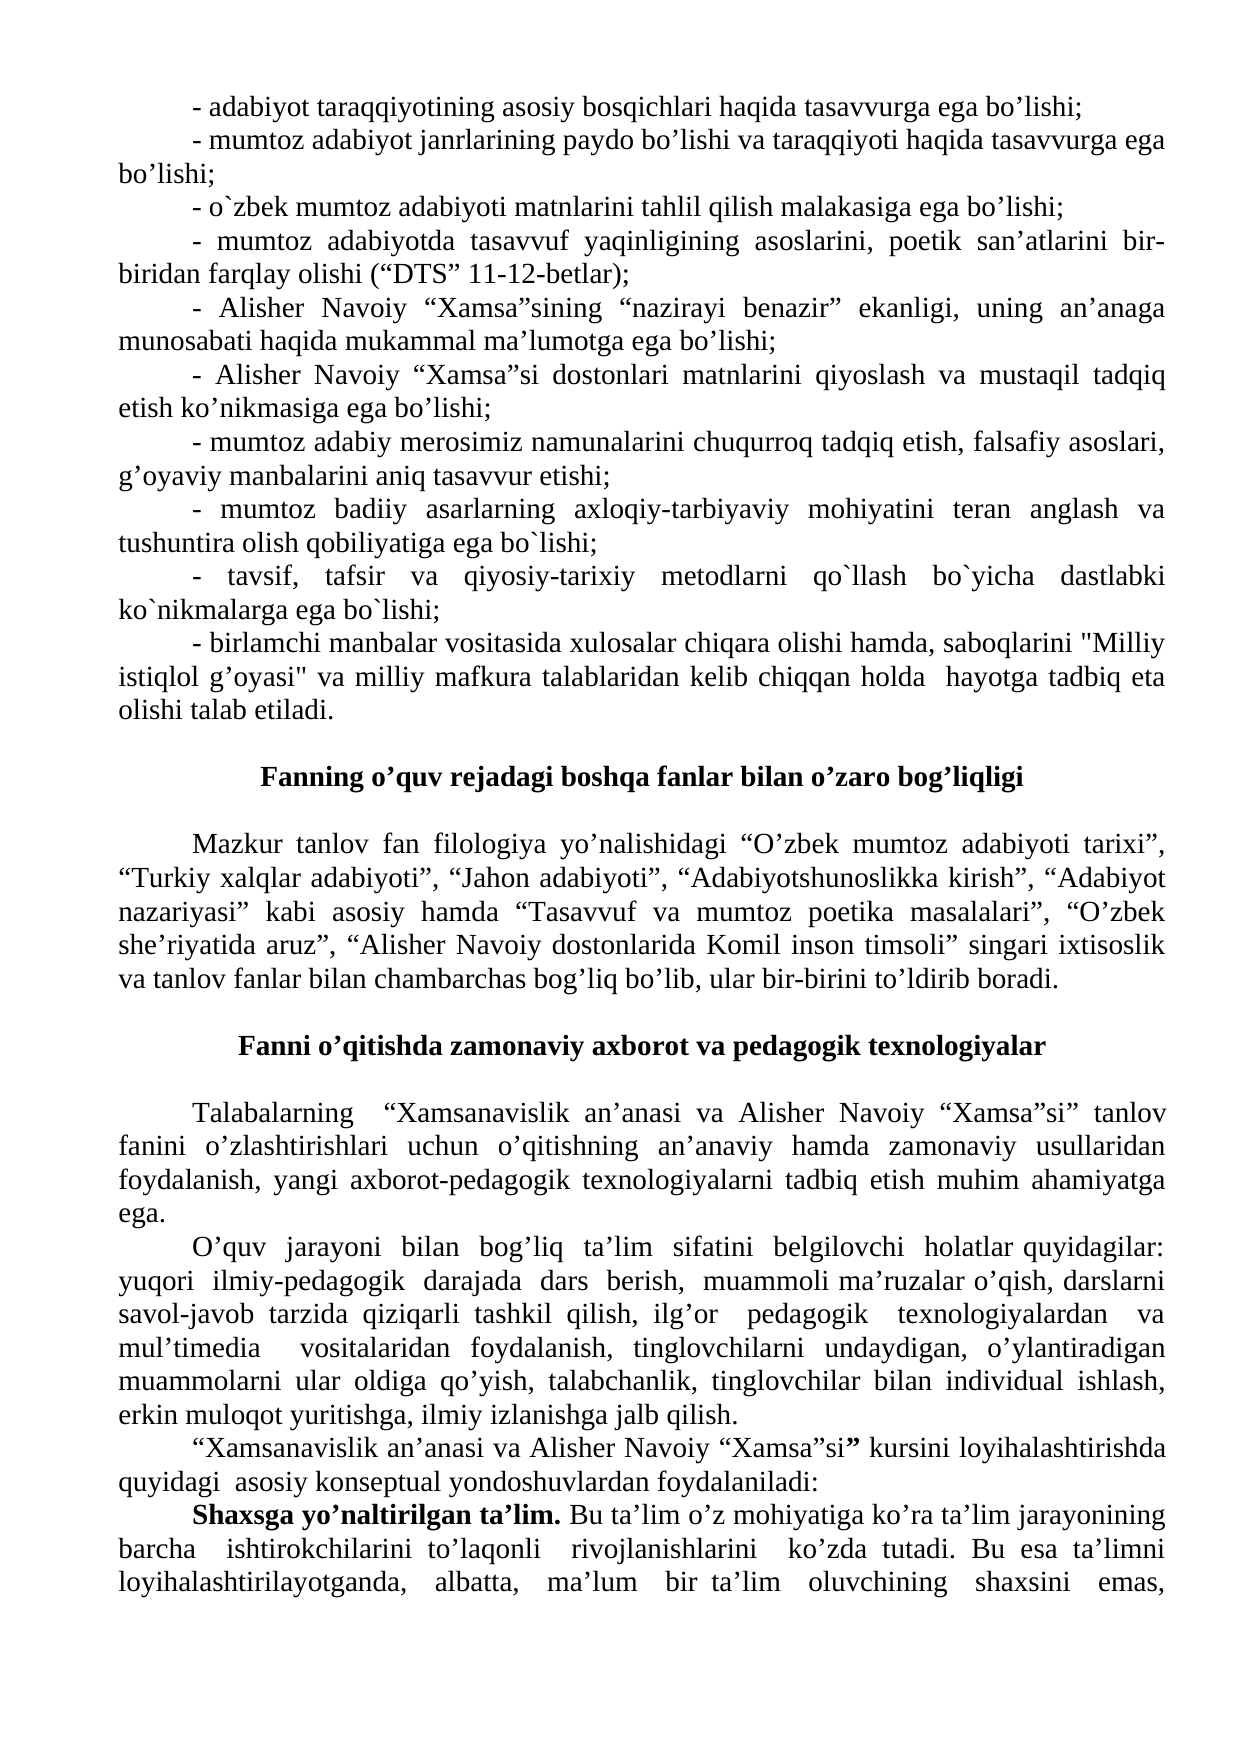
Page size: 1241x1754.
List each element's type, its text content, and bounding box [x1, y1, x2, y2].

text Mazkur tanlov fan filologiya yo’nalishidagi “O’zbek mumtoz adabiyoti tarixi”, “Turkiy xalqlar adabiyoti”, “Jahon adabiyoti”, “Adabiyotshunoslikka kirish”, “Adabiyot nazariyasi” kabi asosiy hamda “Tasavvuf va mumtoz poetika masalalari”, “O’zbek she’riyatida aruz”, “Alisher Navoiy dostonlarida Komil inson timsoli” singari ixtisoslik va tanlov fanlar bilan chambarchas bog’liq bo’lib, ular bir-birini to’ldirib boradi. [118, 827, 1166, 994]
text - Alisher Navoiy “Xamsa”sining “nazirayi benazir” ekanligi, uning an’anaga munosabati haqida mukammal ma’lumotga ega bo’lishi; [118, 290, 1166, 357]
text O’quv jarayoni bilan bog’liq ta’lim sifatini belgilovchi holatlar quyidagilar: yuqori ilmiy-pedagogik darajada dars berish, muammoli ma’ruzalar o’qish, darslarni savol-javob tarzida qiziqarli tashkil qilish, ilg’or pedagogik texnologiyalardan va mul’timedia vositalaridan foydalanish, tinglovchilarni undaydigan, o’ylantiradigan muammolarni ular oldiga qo’yish, talabchanlik, tinglovchilar bilan individual ishlash, erkin muloqot yuritishga, ilmiy izlanishga jalb qilish. [118, 1229, 1166, 1430]
text Talabalarning “Xamsanavislik an’anasi va Alisher Navoiy “Xamsa”si” tanlov fanini o’zlashtirishlari uchun o’qitishning an’anaviy hamda zamonaviy usullaridan foydalanish, yangi axborot-pedagogik texnologiyalarni tadbiq etish muhim ahamiyatga ega. [118, 1095, 1166, 1229]
text Fanning o’quv rejadagi boshqa fanlar bilan o’zaro bog’liqligi [118, 759, 1166, 793]
text - mumtoz badiiy asarlarning axloqiy-tarbiyaviy mohiyatini teran anglash va tushuntira olish qobiliyatiga ega bo`lishi; [118, 491, 1166, 558]
text “Xamsanavislik an’anasi va Alisher Navoiy “Xamsa”si” kursini loyihalashtirishda quyidagi asosiy konseptual yondoshuvlardan foydalaniladi: [118, 1430, 1166, 1497]
text Fanni o’qitishda zamonaviy axborot va pedagogik texnologiyalar [118, 1028, 1166, 1061]
text - mumtoz adabiyotda tasavvuf yaqinligining asoslarini, poetik san’atlarini bir-biridan farqlay olishi (“DTS” 11-12-betlar); [118, 223, 1166, 290]
text - mumtoz adabiyot janrlarining paydo bo’lishi va taraqqiyoti haqida tasavvurga ega bo’lishi; [118, 122, 1166, 189]
text - adabiyot taraqqiyotining asosiy bosqichlari haqida tasavvurga ega bo’lishi; [118, 89, 1166, 122]
text - o`zbek mumtoz adabiyoti matnlarini tahlil qilish malakasiga ega bo’lishi; [118, 189, 1166, 223]
text - tavsif, tafsir va qiyosiy-tarixiy metodlarni qo`llash bo`yicha dastlabki ko`nikmalarga ega bo`lishi; [118, 558, 1166, 625]
text - mumtoz adabiy merosimiz namunalarini chuqurroq tadqiq etish, falsafiy asoslari, g’oyaviy manbalarini aniq tasavvur etishi; [118, 424, 1166, 491]
text - birlamchi manbalar vositasida xulosalar chiqara olishi hamda, saboqlarini "Milliy istiqlol g’oyasi" va milliy mafkura talablaridan kelib chiqqan holda hayotga tadbiq eta olishi talab etiladi. [118, 625, 1166, 726]
text - Alisher Navoiy “Xamsa”si dostonlari matnlarini qiyoslash va mustaqil tadqiq etish ko’nikmasiga ega bo’lishi; [118, 357, 1166, 424]
